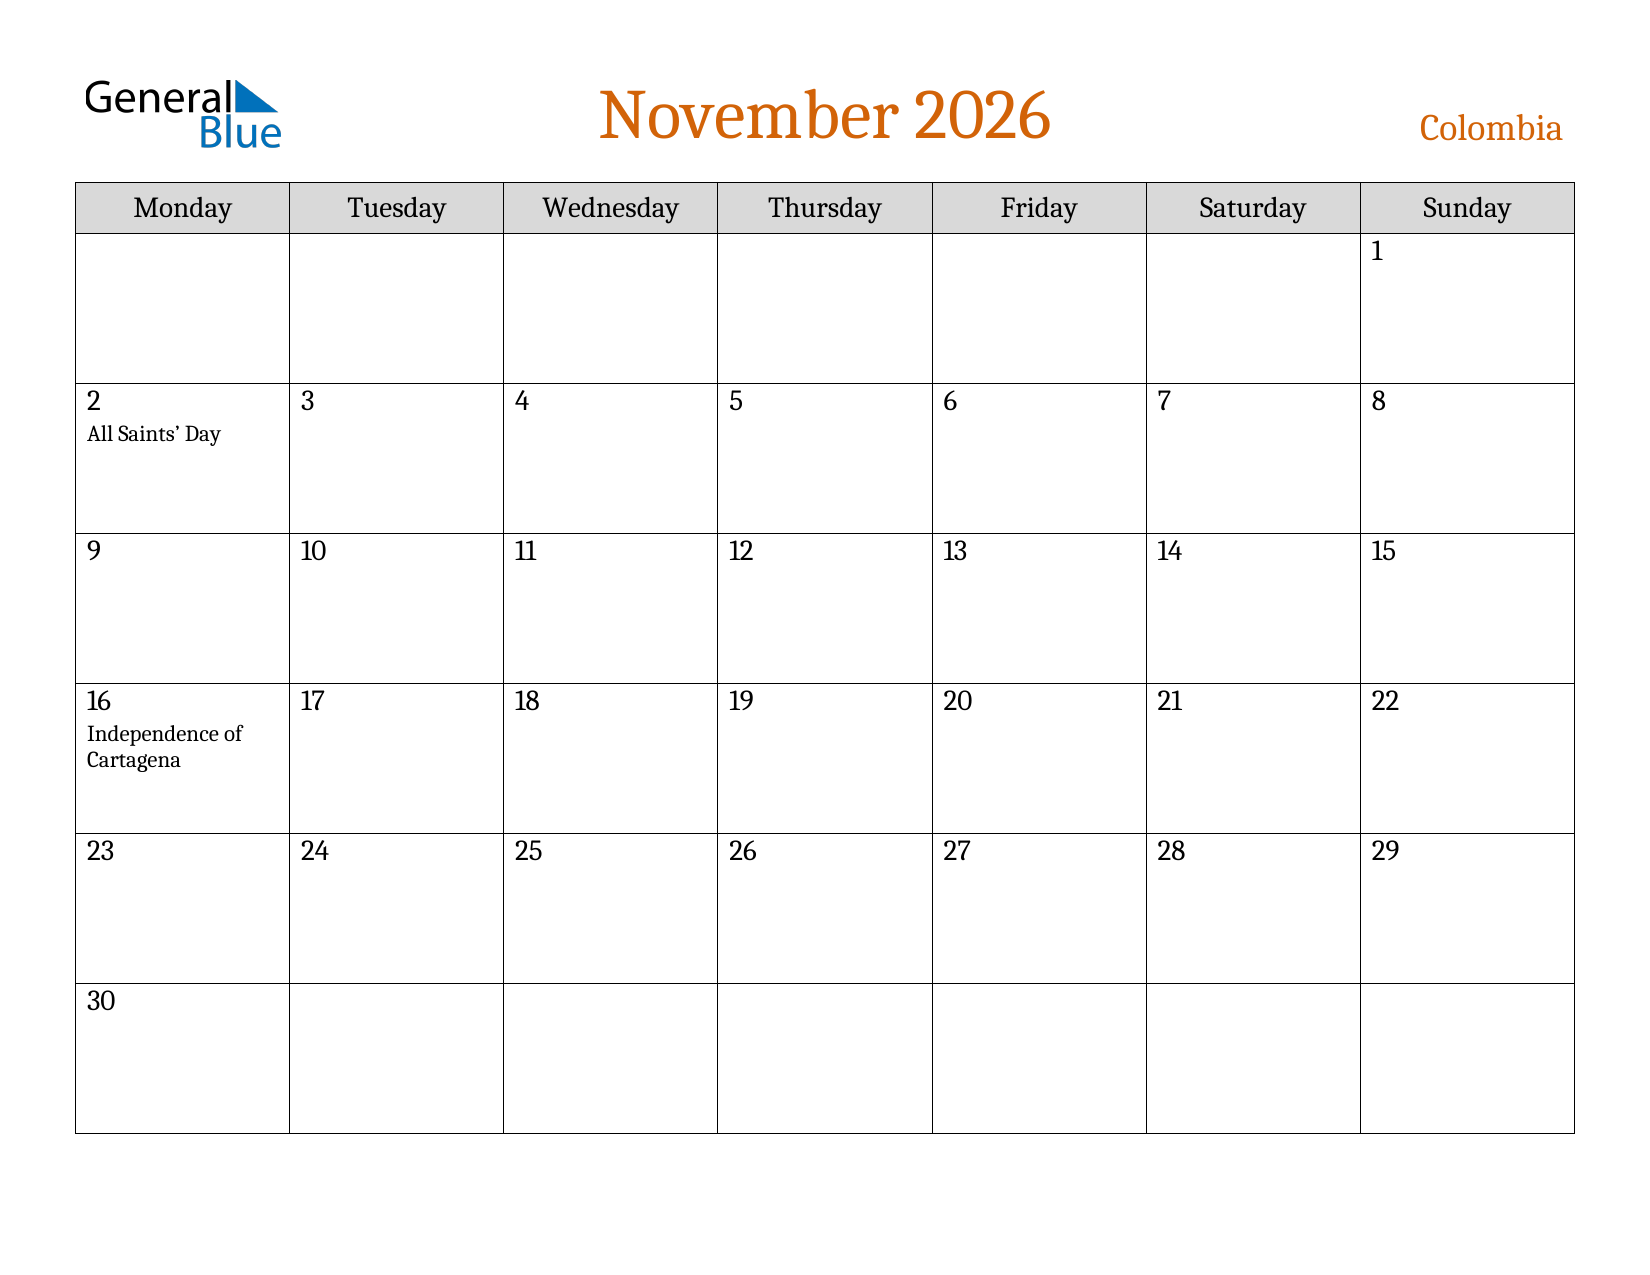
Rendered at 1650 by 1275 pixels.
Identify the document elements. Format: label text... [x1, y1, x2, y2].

table_cell [290, 270, 503, 383]
table_cell [290, 720, 503, 833]
table_cell [504, 720, 717, 833]
table_cell [718, 270, 932, 383]
table_cell [504, 420, 717, 533]
table_cell All Saints’ Day [76, 420, 289, 533]
table_cell [933, 1020, 1146, 1133]
table_cell [1361, 1020, 1574, 1133]
table_cell [1147, 270, 1360, 383]
table_cell [718, 420, 932, 533]
table_cell 9 [76, 534, 289, 570]
table_cell 19 [718, 684, 932, 720]
table_cell [933, 570, 1146, 683]
table_cell [1361, 570, 1574, 683]
table_cell [1147, 984, 1360, 1020]
table_cell [718, 870, 932, 983]
table_cell [504, 270, 717, 383]
table_cell [76, 270, 289, 383]
table_cell 2 [76, 384, 289, 420]
table_cell [1147, 870, 1360, 983]
table_cell 22 [1361, 684, 1574, 720]
table_cell Thursday [718, 183, 932, 233]
table_cell [290, 984, 503, 1020]
table_cell 28 [1147, 834, 1360, 870]
table_cell 1 [1361, 234, 1574, 270]
table_cell 23 [76, 834, 289, 870]
table_cell 11 [504, 534, 717, 570]
table_cell 5 [718, 384, 932, 420]
table_cell [1361, 870, 1574, 983]
table_cell 7 [1147, 384, 1360, 420]
table_cell 26 [718, 834, 932, 870]
table_cell 16 [76, 684, 289, 720]
table_cell [290, 1020, 503, 1133]
table_header Colombia [1146, 75, 1574, 182]
table_cell [504, 870, 717, 983]
table_cell 24 [290, 834, 503, 870]
table_cell [76, 570, 289, 683]
table_cell [933, 420, 1146, 533]
table_cell [718, 984, 932, 1020]
table_cell 30 [76, 984, 289, 1020]
table_cell 4 [504, 384, 717, 420]
table_cell [933, 234, 1146, 270]
table_cell [76, 1020, 289, 1133]
table_header [76, 75, 503, 182]
table_cell 17 [290, 684, 503, 720]
table_cell 25 [504, 834, 717, 870]
table_cell 27 [933, 834, 1146, 870]
table_cell 6 [933, 384, 1146, 420]
table_cell [290, 570, 503, 683]
table_cell [718, 1020, 932, 1133]
table_cell [504, 984, 717, 1020]
table_cell [504, 234, 717, 270]
table_cell 18 [504, 684, 717, 720]
table_cell [933, 984, 1146, 1020]
table_cell 14 [1147, 534, 1360, 570]
table_cell 3 [290, 384, 503, 420]
table_cell [290, 870, 503, 983]
table_cell [1361, 420, 1574, 533]
table_cell [1361, 270, 1574, 383]
table_cell [76, 234, 289, 270]
table_cell 20 [933, 684, 1146, 720]
table_cell [290, 234, 503, 270]
table_cell [1147, 570, 1360, 683]
table_cell 10 [290, 534, 503, 570]
table_cell Wednesday [504, 183, 717, 233]
table_cell 21 [1147, 684, 1360, 720]
table_cell [1147, 1020, 1360, 1133]
table_cell Friday [933, 183, 1146, 233]
table_cell [718, 720, 932, 833]
table_cell [504, 1020, 717, 1133]
table_cell Saturday [1147, 183, 1360, 233]
table_cell [290, 420, 503, 533]
table_cell [1147, 720, 1360, 833]
table_cell 12 [718, 534, 932, 570]
table_cell [76, 870, 289, 983]
table_cell Independence of Cartagena [76, 720, 289, 833]
table_cell 13 [933, 534, 1146, 570]
table_cell [718, 234, 932, 270]
table_cell [933, 270, 1146, 383]
table_cell 15 [1361, 534, 1574, 570]
table_cell [933, 720, 1146, 833]
table_header November 2026 [504, 75, 1146, 182]
table_cell [1147, 234, 1360, 270]
table_cell [933, 870, 1146, 983]
table_cell Monday [76, 183, 289, 233]
table_cell [504, 570, 717, 683]
table_cell 29 [1361, 834, 1574, 870]
table_cell [718, 570, 932, 683]
table_cell [1147, 420, 1360, 533]
table_cell [1361, 720, 1574, 833]
table_cell Tuesday [290, 183, 503, 233]
table_cell Sunday [1361, 183, 1574, 233]
picture [86, 80, 281, 148]
table_cell [1361, 984, 1574, 1020]
table_cell 8 [1361, 384, 1574, 420]
